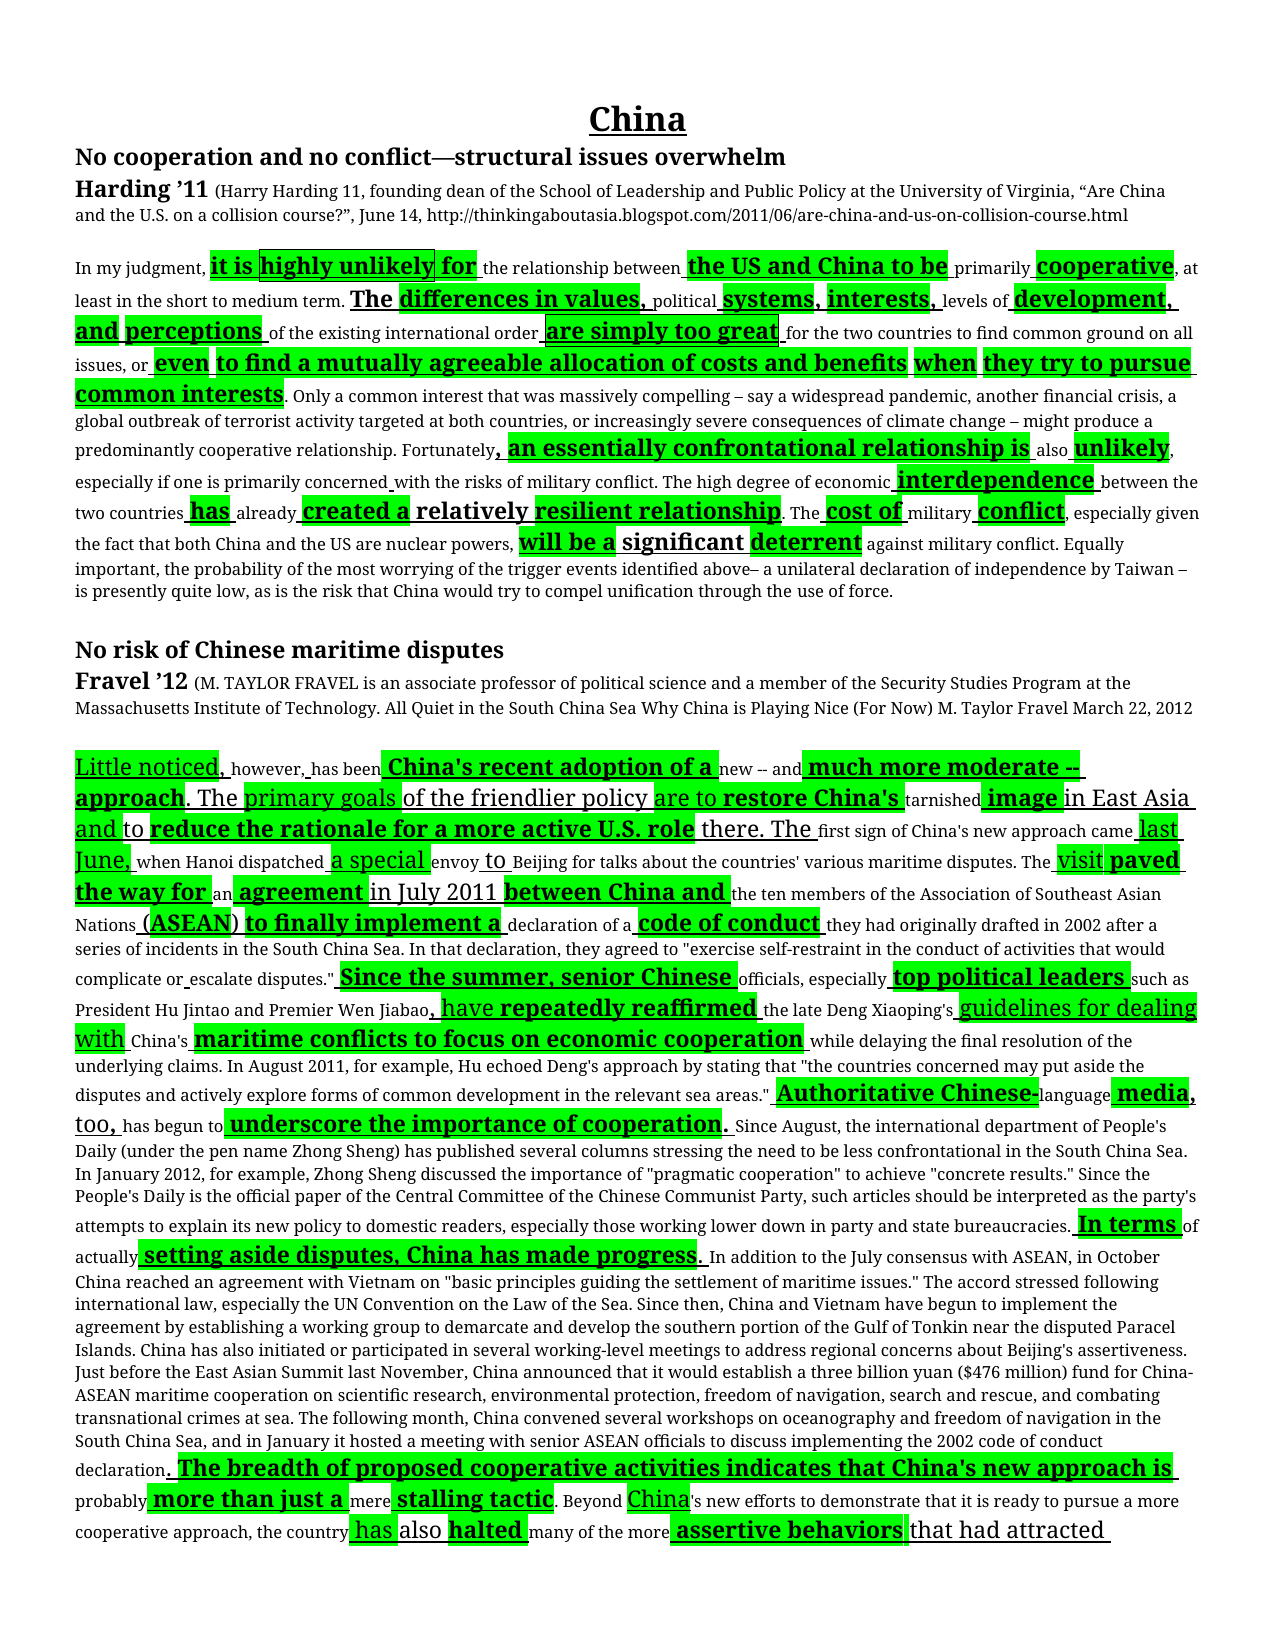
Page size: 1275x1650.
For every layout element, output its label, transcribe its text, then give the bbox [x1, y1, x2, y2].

text Fravel ’12 (M. TAYLOR FRAVEL is an associate professor of political science and a member of the Security Studies Program at the Massachusetts Institute of Technology. All Quiet in the South China Sea Why China is Playing Nice (For Now) M. Taylor Fravel March 22, 2012 [75, 665, 1200, 719]
text In my judgment, it is highly unlikely for the relationship between the US and China to be primarily cooperative, at least in the short to medium term. The differences in values, political systems, interests, levels of development, and perceptions of the existing international order are simply too great for the two countries to find common ground on all issues, or even to find a mutually agreeable allocation of costs and benefits when they try to pursue common interests. Only a common interest that was massively compelling – say a widespread pandemic, another financial crisis, a global outbreak of terrorist activity targeted at both countries, or increasingly severe consequences of climate change – might produce a predominantly cooperative relationship. Fortunately, an essentially confrontational relationship is also unlikely, especially if one is primarily concerned with the risks of military conflict. The high degree of economic interdependence between the two countries has already created a relatively resilient relationship. The cost of military conflict, especially given the fact that both China and the US are nuclear powers, will be a significant deterrent against military conflict. Equally important, the probability of the most worrying of the trigger events identified above– a unilateral declaration of independence by Taiwan – is presently quite low, as is the risk that China would try to compel unification through the use of force. [75, 249, 1200, 603]
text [75, 750, 1200, 1546]
text No risk of Chinese maritime disputes [75, 634, 1200, 665]
subtitle China [75, 96, 1200, 141]
text Harding ’11 (Harry Harding 11, founding dean of the School of Leadership and Public Policy at the University of Virginia, “Are China and the U.S. on a collision course?”, June 14, http://thinkingaboutasia.blogspot.com/2011/06/are-china-and-us-on-collision-course.html [75, 172, 1200, 226]
text No cooperation and no conflict—structural issues overwhelm [75, 141, 1200, 172]
